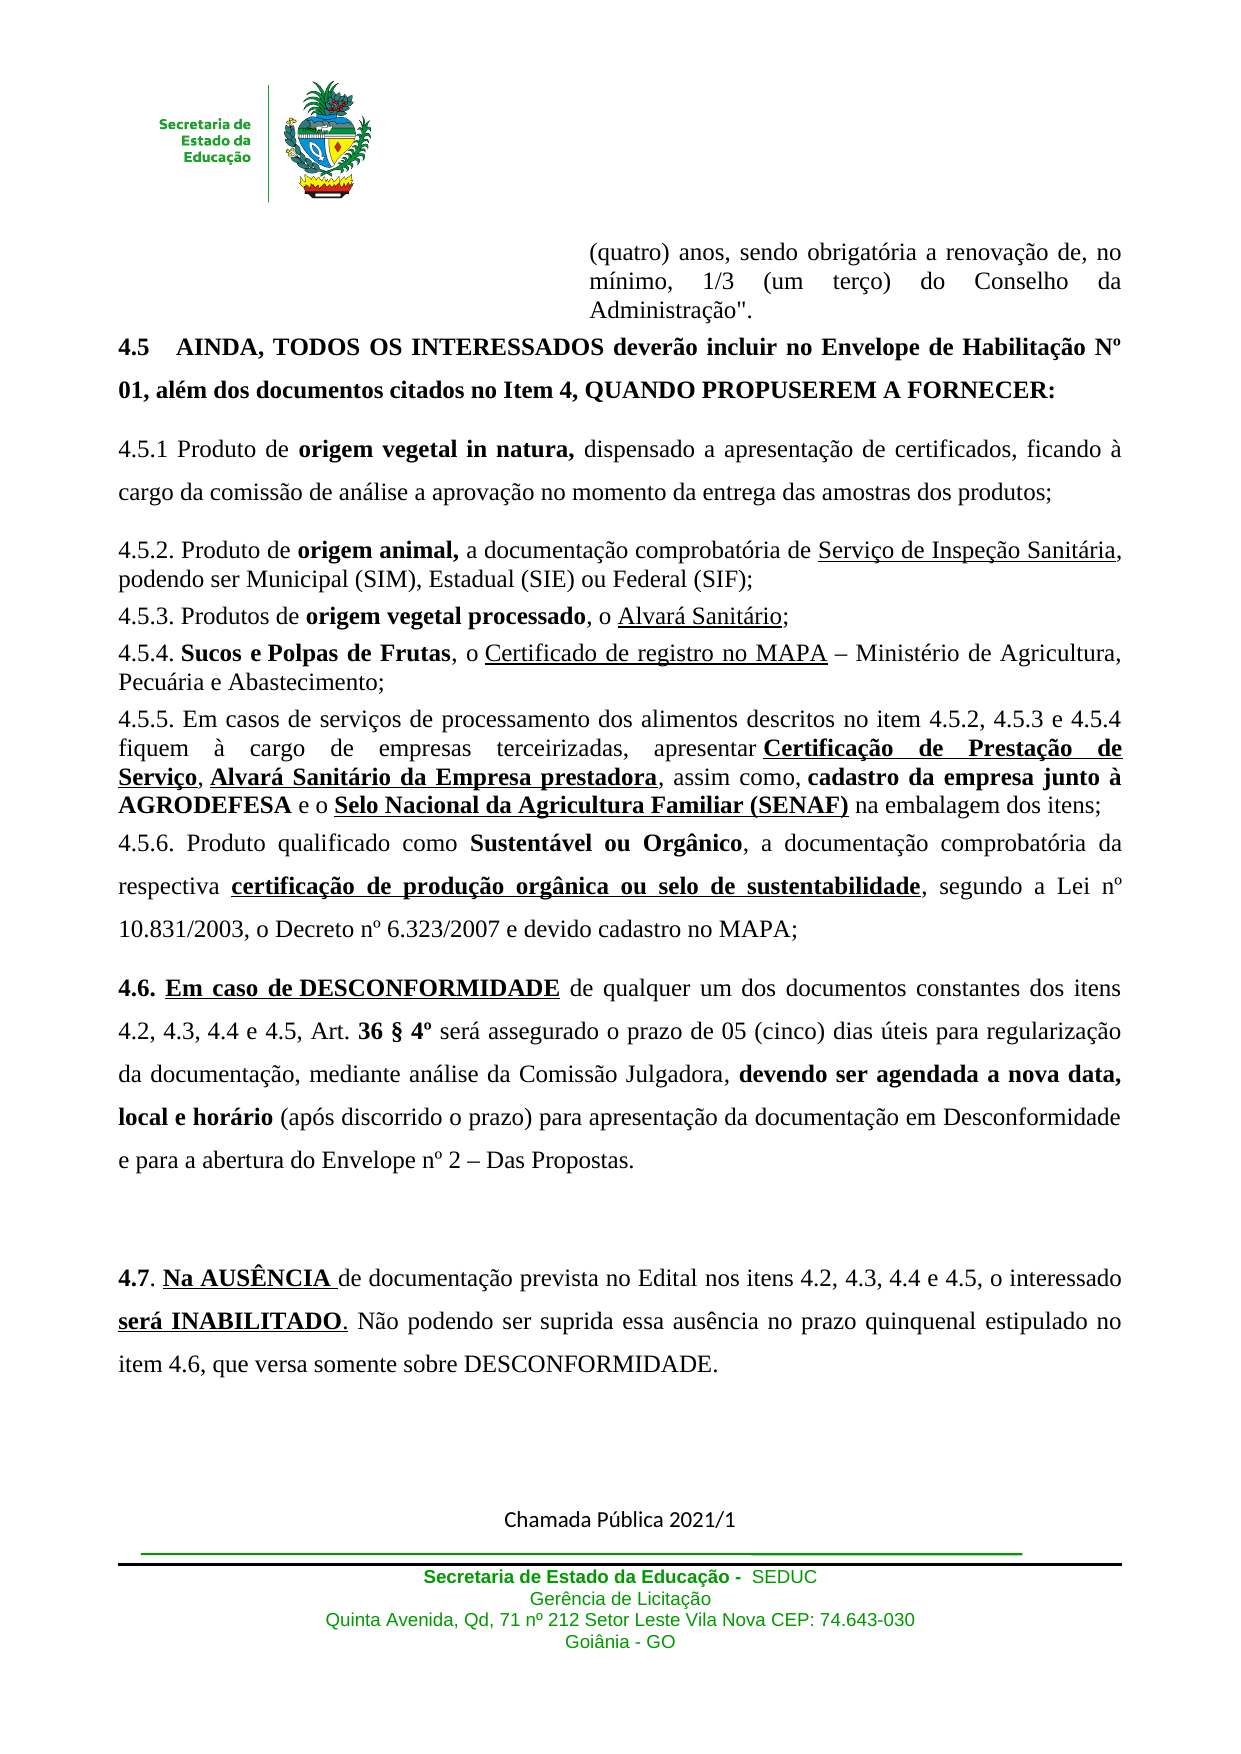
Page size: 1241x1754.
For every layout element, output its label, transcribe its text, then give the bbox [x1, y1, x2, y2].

text 4.5 AINDA, TODOS OS INTERESSADOS deverão incluir no Envelope de Habilitação Nº 01, além dos documentos citados no Item 4, QUANDO PROPUSEREM A FORNECER: [118, 332, 1122, 404]
picture [118, 73, 412, 210]
text 4.7. Na AUSÊNCIA de documentação prevista no Edital nos itens 4.2, 4.3, 4.4 e 4.5, o interessado será INABILITADO. Não podendo ser suprida essa ausência no prazo quinquenal estipulado no item 4.6, que versa somente sobre DESCONFORMIDADE. [118, 1263, 1122, 1378]
text 4.6. Em caso de DESCONFORMIDADE de qualquer um dos documentos constantes dos itens 4.2, 4.3, 4.4 e 4.5, Art. 36 § 4º será assegurado o prazo de 05 (cinco) dias úteis para regularização da documentação, mediante análise da Comissão Julgadora, devendo ser agendada a nova data, local e horário (após discorrido o prazo) para apresentação da documentação em Desconformidade e para a abertura do Envelope nº 2 – Das Propostas. [118, 973, 1122, 1174]
text 4.5.1 Produto de origem vegetal in natura, dispensado a apresentação de certificados, ficando à cargo da comissão de análise a aprovação no momento da entrega das amostras dos produtos; [118, 434, 1122, 506]
text 4.5.3. Produtos de origem vegetal processado, o Alvará Sanitário; [118, 601, 1122, 630]
text 4.5.5. Em casos de serviços de processamento dos alimentos descritos no item 4.5.2, 4.5.3 e 4.5.4 fiquem à cargo de empresas terceirizadas, apresentar Certificação de Prestação de Serviço, Alvará Sanitário da Empresa prestadora, assim como, cadastro da empresa junto à AGRODEFESA e o Selo Nacional da Agricultura Familiar (SENAF) na embalagem dos itens; [118, 704, 1122, 819]
text 4.5.2. Produto de origem animal, a documentação comprobatória de Serviço de Inspeção Sanitária, podendo ser Municipal (SIM), Estadual (SIE) ou Federal (SIF); [118, 536, 1122, 593]
text 4.5.6. Produto qualificado como Sustentável ou Orgânico, a documentação comprobatória da respectiva certificação de produção orgânica ou selo de sustentabilidade, segundo a Lei nº 10.831/2003, o Decreto nº 6.323/2007 e devido cadastro no MAPA; [118, 828, 1122, 943]
text 4.5.4. Sucos e Polpas de Frutas, o Certificado de registro no MAPA – Ministério de Agricultura, Pecuária e Abastecimento; [118, 638, 1122, 696]
